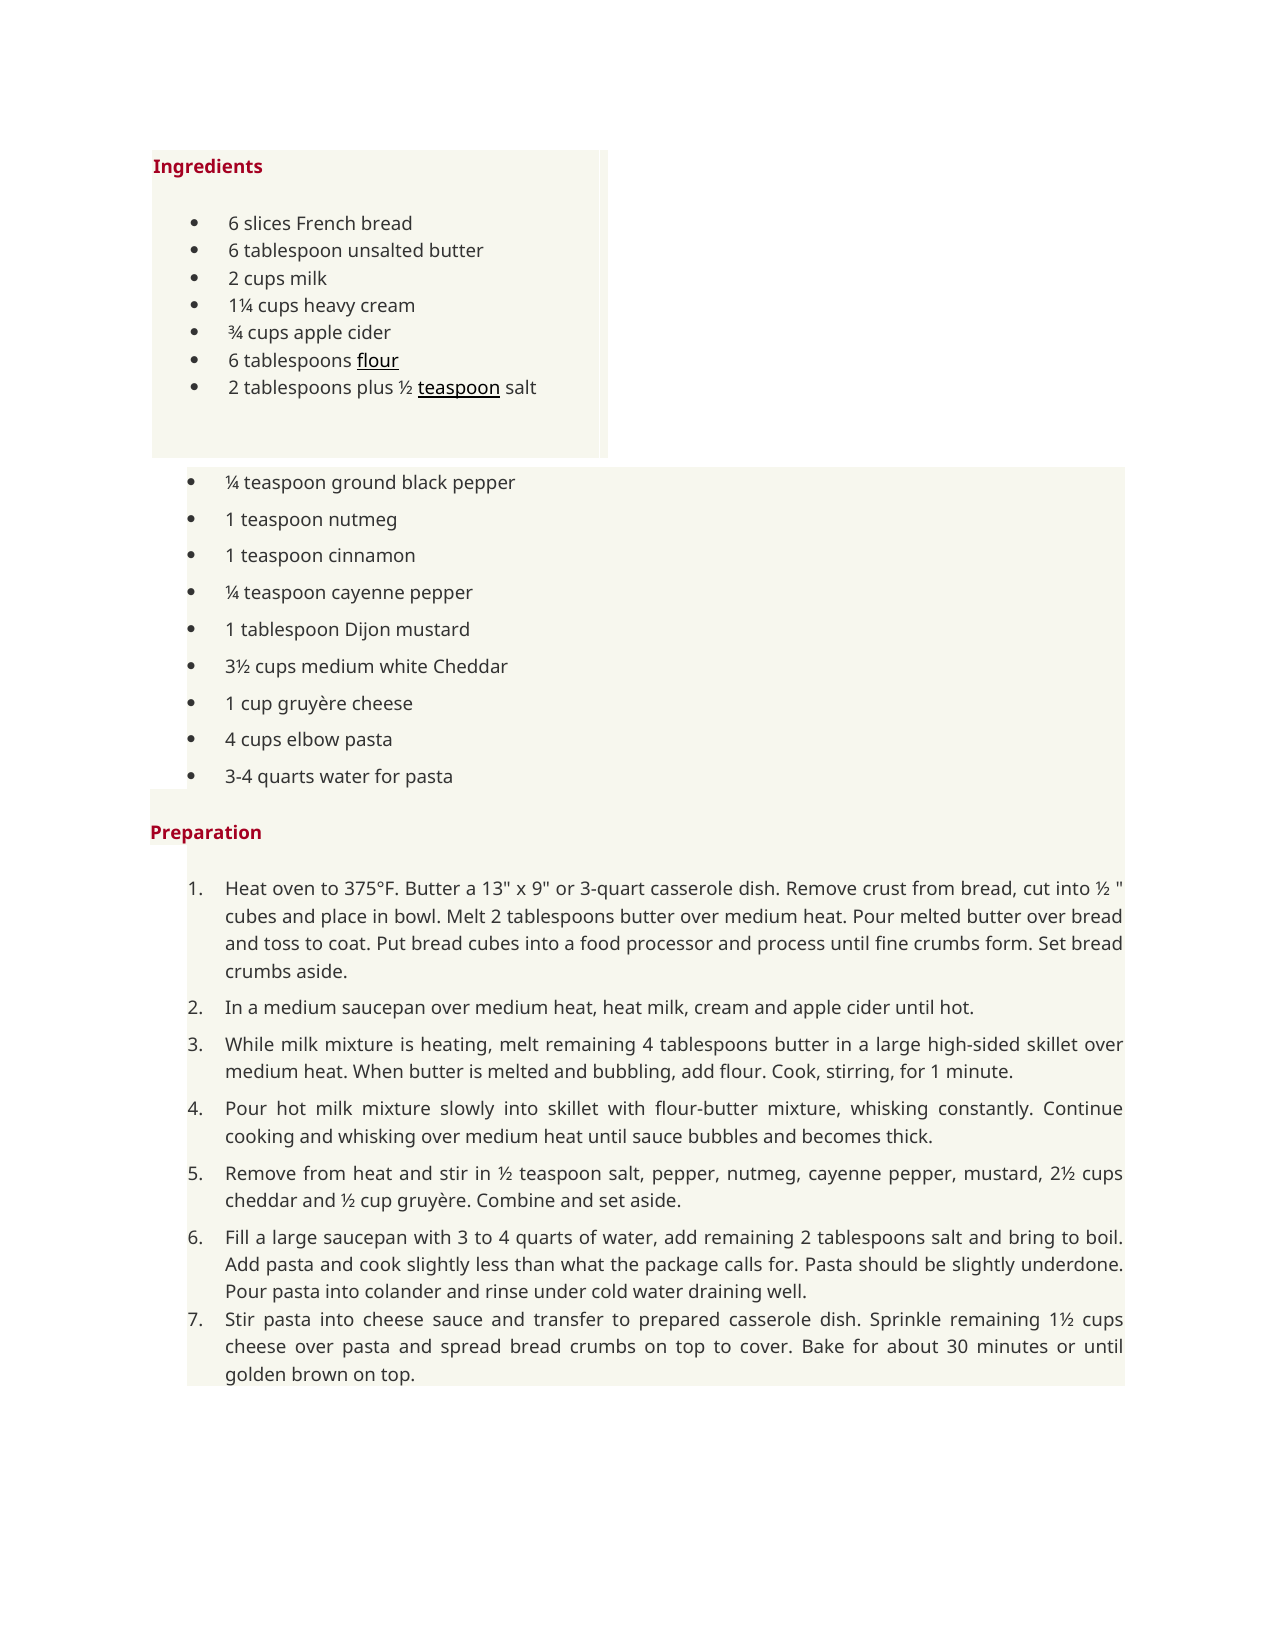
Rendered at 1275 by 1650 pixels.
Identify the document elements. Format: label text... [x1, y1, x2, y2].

list ¼ teaspoon cayenne pepper [187, 578, 1125, 605]
list 3-4 quarts water for pasta [187, 762, 1125, 789]
list 1 teaspoon nutmeg [187, 504, 1125, 532]
list 3½ cups medium white Cheddar [187, 651, 1125, 679]
list Pour hot milk mixture slowly into skillet with flour-butter mixture, whisking constantly. Continue cooking and whisking over medium heat until sauce bubbles and becomes thick. [187, 1094, 1125, 1148]
list Stir pasta into cheese sauce and transfer to prepared casserole dish. Sprinkle remaining 1½ cups cheese over pasta and spread bread crumbs on top to cover. Bake for about 30 minutes or until golden brown on top. [187, 1304, 1125, 1386]
list Heat oven to 375°F. Butter a 13" x 9" or 3-quart casserole dish. Remove crust from bread, cut into ½ " cubes and place in bowl. Melt 2 tablespoons butter over medium heat. Pour melted butter over bread and toss to coat. Put bread cubes into a food processor and process until fine crumbs form. Set bread crumbs aside. [187, 874, 1125, 983]
list In a medium saucepan over medium heat, heat milk, cream and apple cider until hot. [187, 993, 1125, 1020]
list 1 tablespoon Dijon mustard [187, 614, 1125, 642]
list Fill a large saucepan with 3 to 4 quarts of water, add remaining 2 tablespoons salt and bring to boil. Add pasta and cook slightly less than what the package calls for. Pasta should be slightly underdone. Pour pasta into colander and rinse under cold water draining well. [187, 1222, 1125, 1304]
list 4 cups elbow pasta [187, 725, 1125, 752]
list 1 cup gruyère cheese [187, 688, 1125, 715]
table_header [600, 150, 608, 458]
list Remove from heat and stir in ½ teaspoon salt, pepper, nutmeg, cayenne pepper, mustard, 2½ cups cheddar and ½ cup gruyère. Combine and set aside. [187, 1158, 1125, 1213]
list While milk mixture is heating, melt remaining 4 tablespoons butter in a large high-sided skillet over medium heat. When butter is melted and bubbling, add flour. Cook, stirring, for 1 minute. [187, 1029, 1125, 1084]
list 1 teaspoon cinnamon [187, 541, 1125, 568]
list ¼ teaspoon ground black pepper [187, 467, 1125, 495]
text Preparation [150, 818, 1125, 845]
table_header Ingredients 6 slices French bread 6 tablespoon unsalted butter 2 cups milk 1¼ cups heavy cream ¾ cups apple cider 6 tablespoons flour 2 tablespoons plus ½ teaspoon salt [152, 150, 599, 458]
